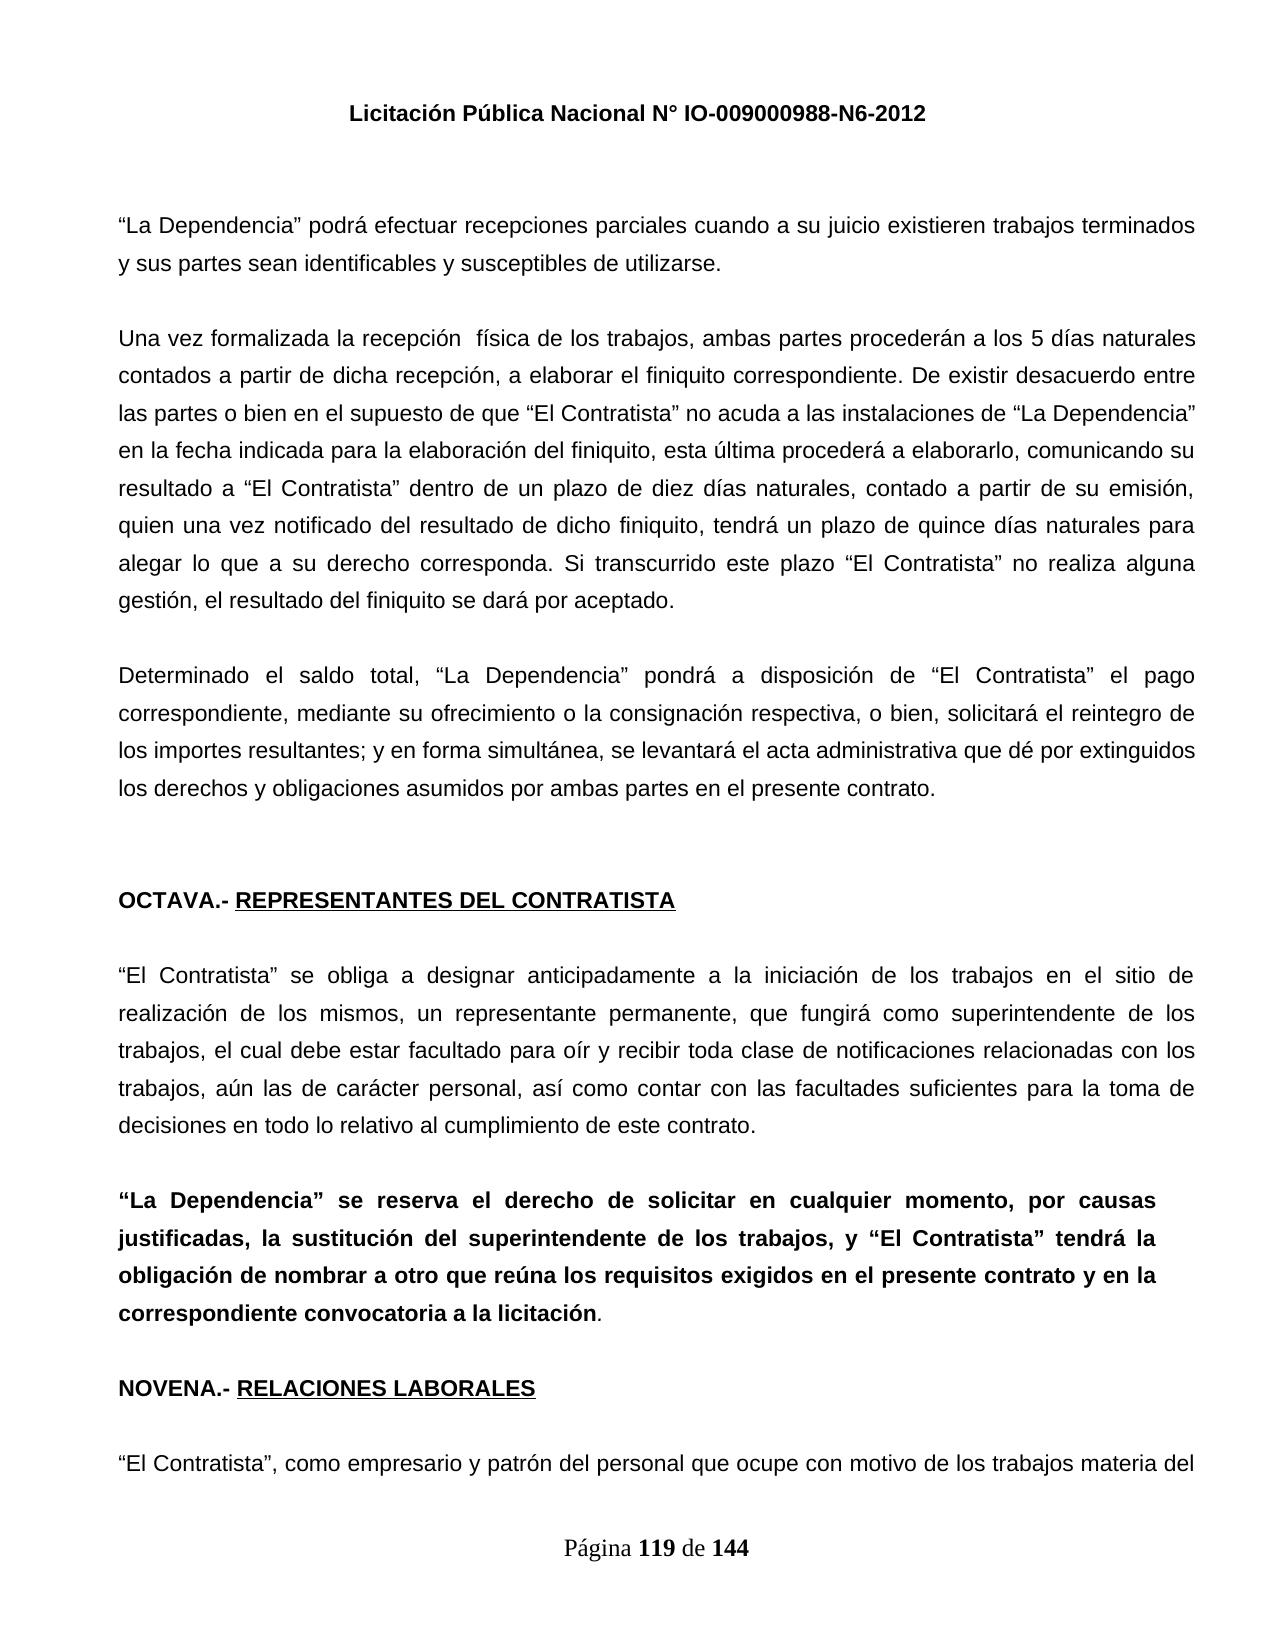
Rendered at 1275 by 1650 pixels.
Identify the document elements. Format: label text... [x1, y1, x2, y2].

text Determinado el saldo total, “La Dependencia” pondrá a disposición de “El Contratista” el pago correspondiente, mediante su ofrecimiento o la consignación respectiva, o bien, solicitará el reintegro de los importes resultantes; y en forma simultánea, se levantará el acta administrativa que dé por extinguidos los derechos y obligaciones asumidos por ambas partes en el presente contrato. [118, 651, 1196, 801]
text NOVENA.- RELACIONES LABORALES [118, 1364, 1196, 1401]
text “” se reserva el derecho de solicitar en cualquier momento, por causas justificadas, la sustitución del superintendente de los trabajos, y “El Contratista” tendrá la obligación de nombrar a otro que reúna los requisitos exigidos en el presente contrato y en la correspondiente convocatoria a la licitación. [118, 1176, 1157, 1326]
text OCTAVA.- REPRESENTANTES DEL CONTRATISTA [118, 876, 1196, 914]
text “El Contratista” se obliga a designar anticipadamente a la iniciación de los trabajos en el sitio de realización de los mismos, un representante permanente, que fungirá como superintendente de los trabajos, el cual debe estar facultado para oír y recibir toda clase de notificaciones relacionadas con los trabajos, aún las de carácter personal, así como contar con las facultades suficientes para la toma de decisiones en todo lo relativo al cumplimiento de este contrato. [118, 951, 1196, 1139]
text “” podrá efectuar recepciones parciales cuando a su juicio existieren trabajos terminados y sus partes sean identificables y susceptibles de utilizarse. [118, 201, 1196, 276]
text Una vez formalizada la recepción física de los trabajos, ambas partes procederán a los 5 días naturales contados a partir de dicha recepción, a elaborar el finiquito correspondiente. De existir desacuerdo entre las partes o bien en el supuesto de que “El Contratista” no acuda a las instalaciones de “” en la fecha indicada para la elaboración del finiquito, esta última procederá a elaborarlo, comunicando su resultado a “El Contratista” dentro de un plazo de diez días naturales, contado a partir de su emisión, quien una vez notificado del resultado de dicho finiquito, tendrá un plazo de quince días naturales para alegar lo que a su derecho corresponda. Si transcurrido este plazo “El Contratista” no realiza alguna gestión, el resultado del finiquito se dará por aceptado. [118, 314, 1196, 614]
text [118, 1439, 1196, 1476]
